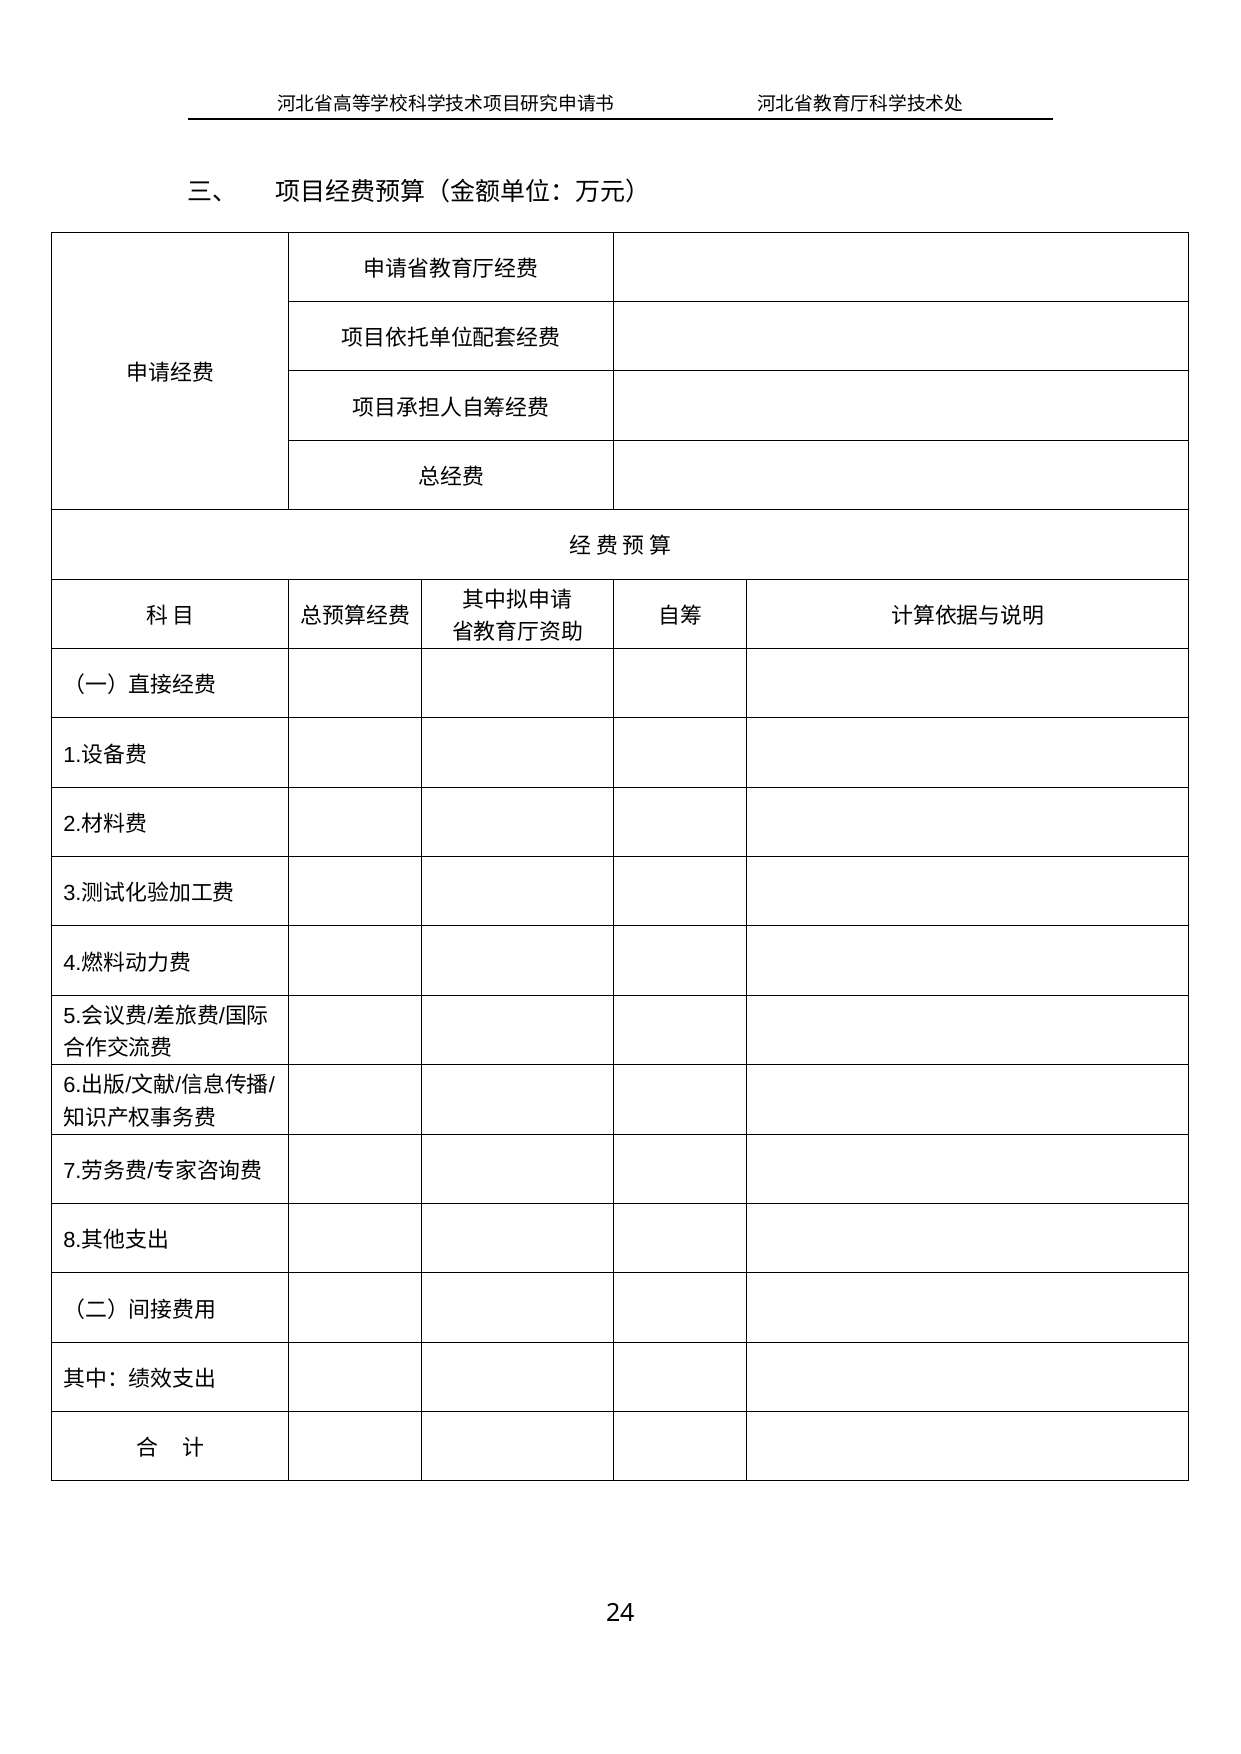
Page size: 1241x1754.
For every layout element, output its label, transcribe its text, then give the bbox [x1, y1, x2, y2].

table_cell [289, 1204, 421, 1272]
table_cell [747, 1412, 1188, 1480]
table_cell 合 计 [52, 1412, 288, 1480]
table_cell [614, 1204, 746, 1272]
table_cell [747, 1273, 1188, 1342]
table_cell [422, 1204, 613, 1272]
table_cell 1.设备费 [52, 718, 288, 787]
table_cell 2.材料费 [52, 788, 288, 856]
table_cell （一）直接经费 [52, 649, 288, 717]
table_cell [747, 1135, 1188, 1203]
table_cell [422, 857, 613, 925]
table_cell 经 费 预 算 [52, 510, 1188, 578]
table_cell [614, 1135, 746, 1203]
table_cell [289, 1273, 421, 1342]
table_cell [614, 649, 746, 717]
table_cell [747, 788, 1188, 856]
table_header [614, 233, 1188, 301]
table_cell [614, 788, 746, 856]
table_cell [614, 371, 1188, 440]
table_cell 6.出版/文献/信息传播/知识产权事务费 [52, 1065, 288, 1133]
table_cell [614, 857, 746, 925]
table_cell [747, 926, 1188, 995]
table_cell [289, 718, 421, 787]
table_cell [289, 788, 421, 856]
table_cell [614, 996, 746, 1064]
table_cell 4.燃料动力费 [52, 926, 288, 995]
table_header 申请省教育厅经费 [289, 233, 613, 301]
table_cell [614, 302, 1188, 370]
table_cell [422, 1065, 613, 1133]
table_cell [289, 1065, 421, 1133]
table_cell [422, 996, 613, 1064]
table_cell 其中拟申请 省教育厅资助 [422, 580, 613, 648]
table_cell [614, 1065, 746, 1133]
table_cell [747, 718, 1188, 787]
table_cell 计算依据与说明 [747, 580, 1188, 648]
table_cell [289, 1343, 421, 1411]
table_cell [289, 649, 421, 717]
table_cell [422, 1343, 613, 1411]
table_cell [614, 718, 746, 787]
table_cell [422, 1273, 613, 1342]
table_cell [422, 1412, 613, 1480]
table_cell [747, 996, 1188, 1064]
table_cell [747, 1065, 1188, 1133]
table_cell [614, 1273, 746, 1342]
table_cell [289, 1412, 421, 1480]
table_cell [289, 926, 421, 995]
table_cell [422, 926, 613, 995]
list 项目经费预算（金额单位：万元） [187, 157, 1053, 222]
table_cell [614, 441, 1188, 509]
table_cell [747, 857, 1188, 925]
table_cell 其中：绩效支出 [52, 1343, 288, 1411]
table_cell 7.劳务费/专家咨询费 [52, 1135, 288, 1203]
table_cell [289, 1135, 421, 1203]
table_cell [289, 857, 421, 925]
table_cell [422, 788, 613, 856]
table_cell [747, 1204, 1188, 1272]
table_cell [747, 649, 1188, 717]
table_cell [614, 926, 746, 995]
table_cell 项目依托单位配套经费 [289, 302, 613, 370]
table_cell 自筹 [614, 580, 746, 648]
table_cell [614, 1412, 746, 1480]
table_cell [422, 1135, 613, 1203]
table_cell [422, 718, 613, 787]
table_cell （二）间接费用 [52, 1273, 288, 1342]
table_cell 8.其他支出 [52, 1204, 288, 1272]
table_cell 3.测试化验加工费 [52, 857, 288, 925]
table_cell [289, 996, 421, 1064]
table_cell 总经费 [289, 441, 613, 509]
table_cell 项目承担人自筹经费 [289, 371, 613, 440]
table_cell [747, 1343, 1188, 1411]
table_cell 总预算经费 [289, 580, 421, 648]
table_cell [614, 1343, 746, 1411]
table_header 申请经费 [52, 233, 288, 509]
table_cell 科 目 [52, 580, 288, 648]
table_cell [422, 649, 613, 717]
table_cell 5.会议费/差旅费/国际合作交流费 [52, 996, 288, 1064]
